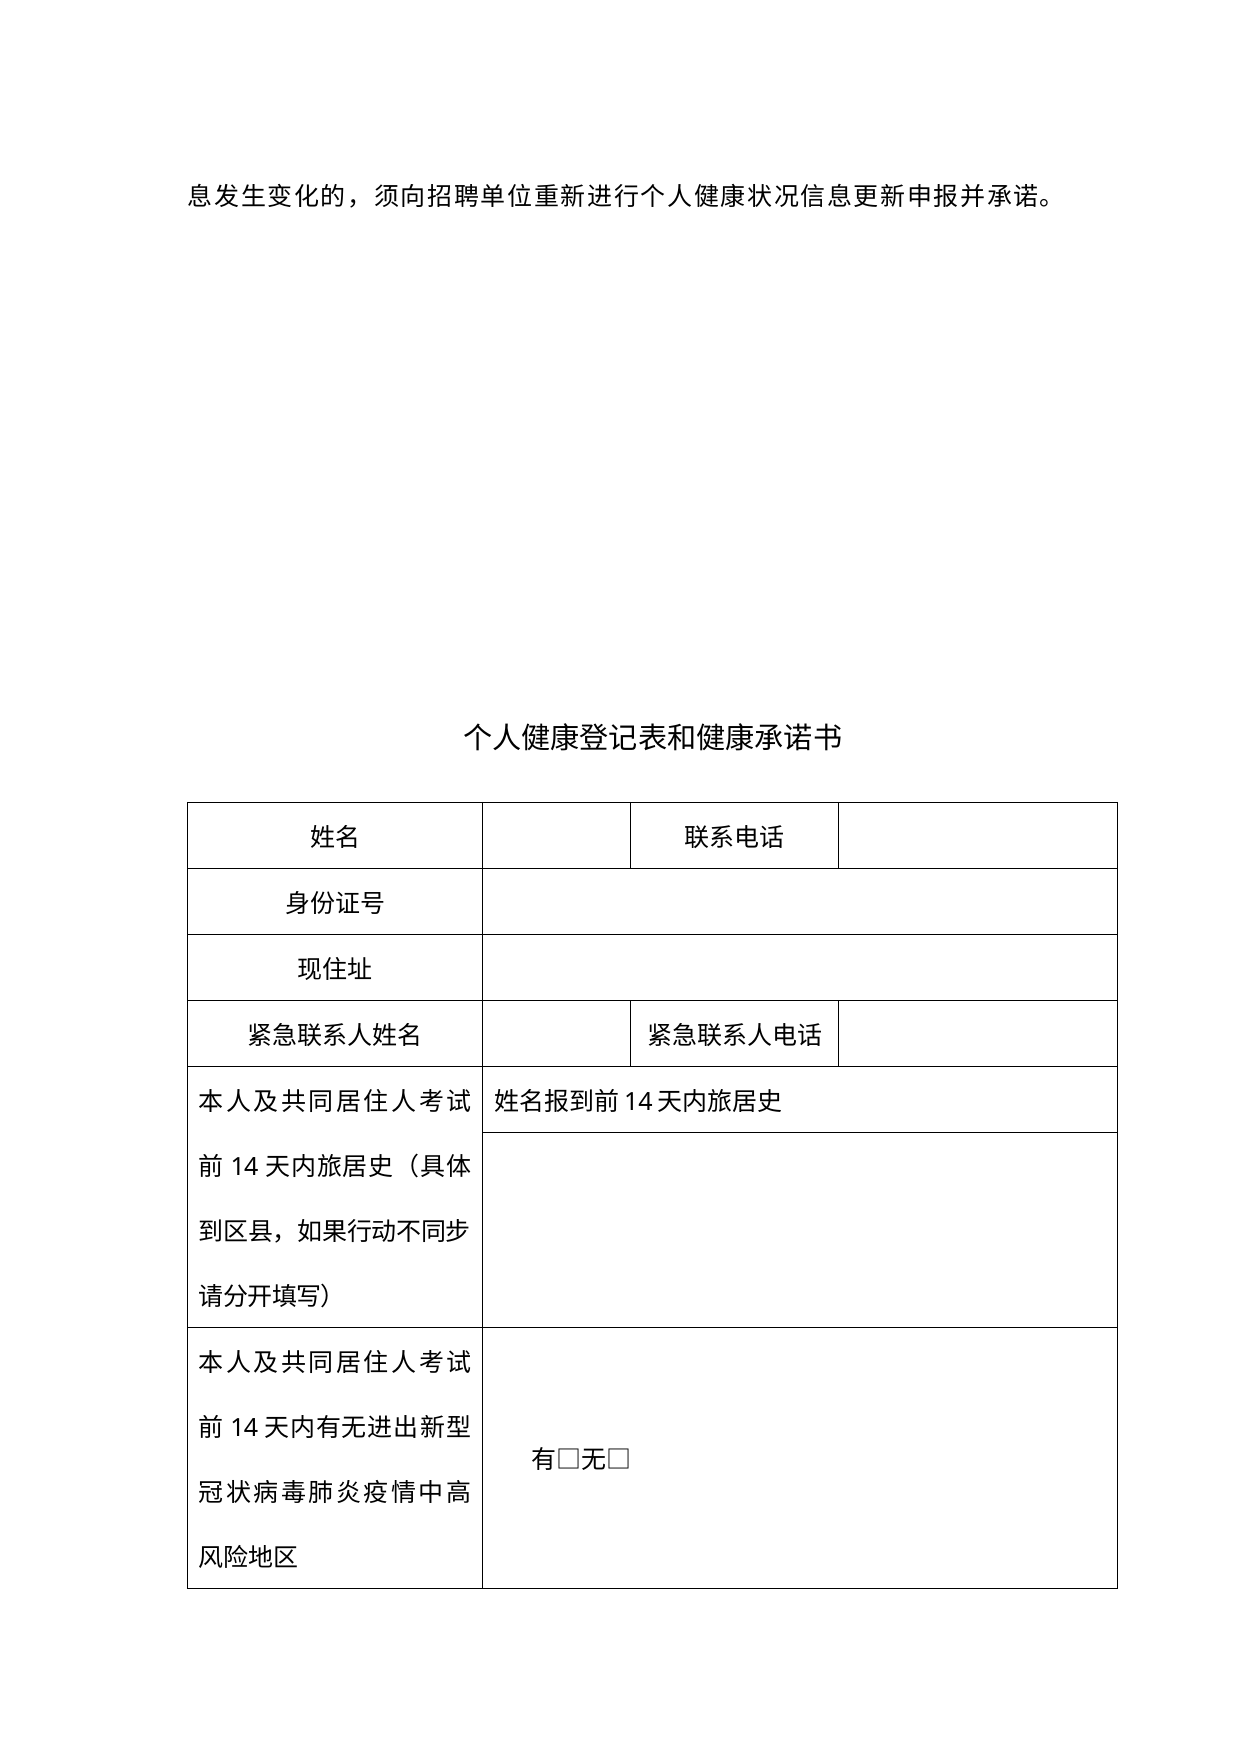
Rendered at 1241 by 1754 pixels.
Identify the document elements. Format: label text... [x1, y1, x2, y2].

table_cell [483, 1001, 630, 1066]
table_cell 联系电话 [631, 803, 838, 868]
table_cell 姓名 [188, 803, 482, 868]
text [187, 162, 1053, 227]
table_cell 身份证号 [188, 869, 482, 934]
table_cell [483, 803, 630, 868]
table_cell 本人及共同居住人考试前14天内有无进出新型冠状病毒肺炎疫情中高风险地区 [188, 1328, 482, 1588]
table_cell [483, 935, 1117, 1000]
table_cell 有□无□ [483, 1328, 1117, 1588]
table_cell [839, 803, 1117, 868]
table_cell 姓名报到前14天内旅居史 [483, 1067, 1117, 1132]
table_header 个人健康登记表和健康承诺书 [188, 715, 1117, 802]
table_cell 本人及共同居住人考试前14天内旅居史（具体到区县，如果行动不同步请分开填写） [188, 1067, 482, 1327]
table_cell 紧急联系人电话 [631, 1001, 838, 1066]
table_cell 现住址 [188, 935, 482, 1000]
table_cell [839, 1001, 1117, 1066]
table_cell [483, 1133, 1117, 1327]
table_cell [483, 869, 1117, 934]
table_cell 紧急联系人姓名 [188, 1001, 482, 1066]
